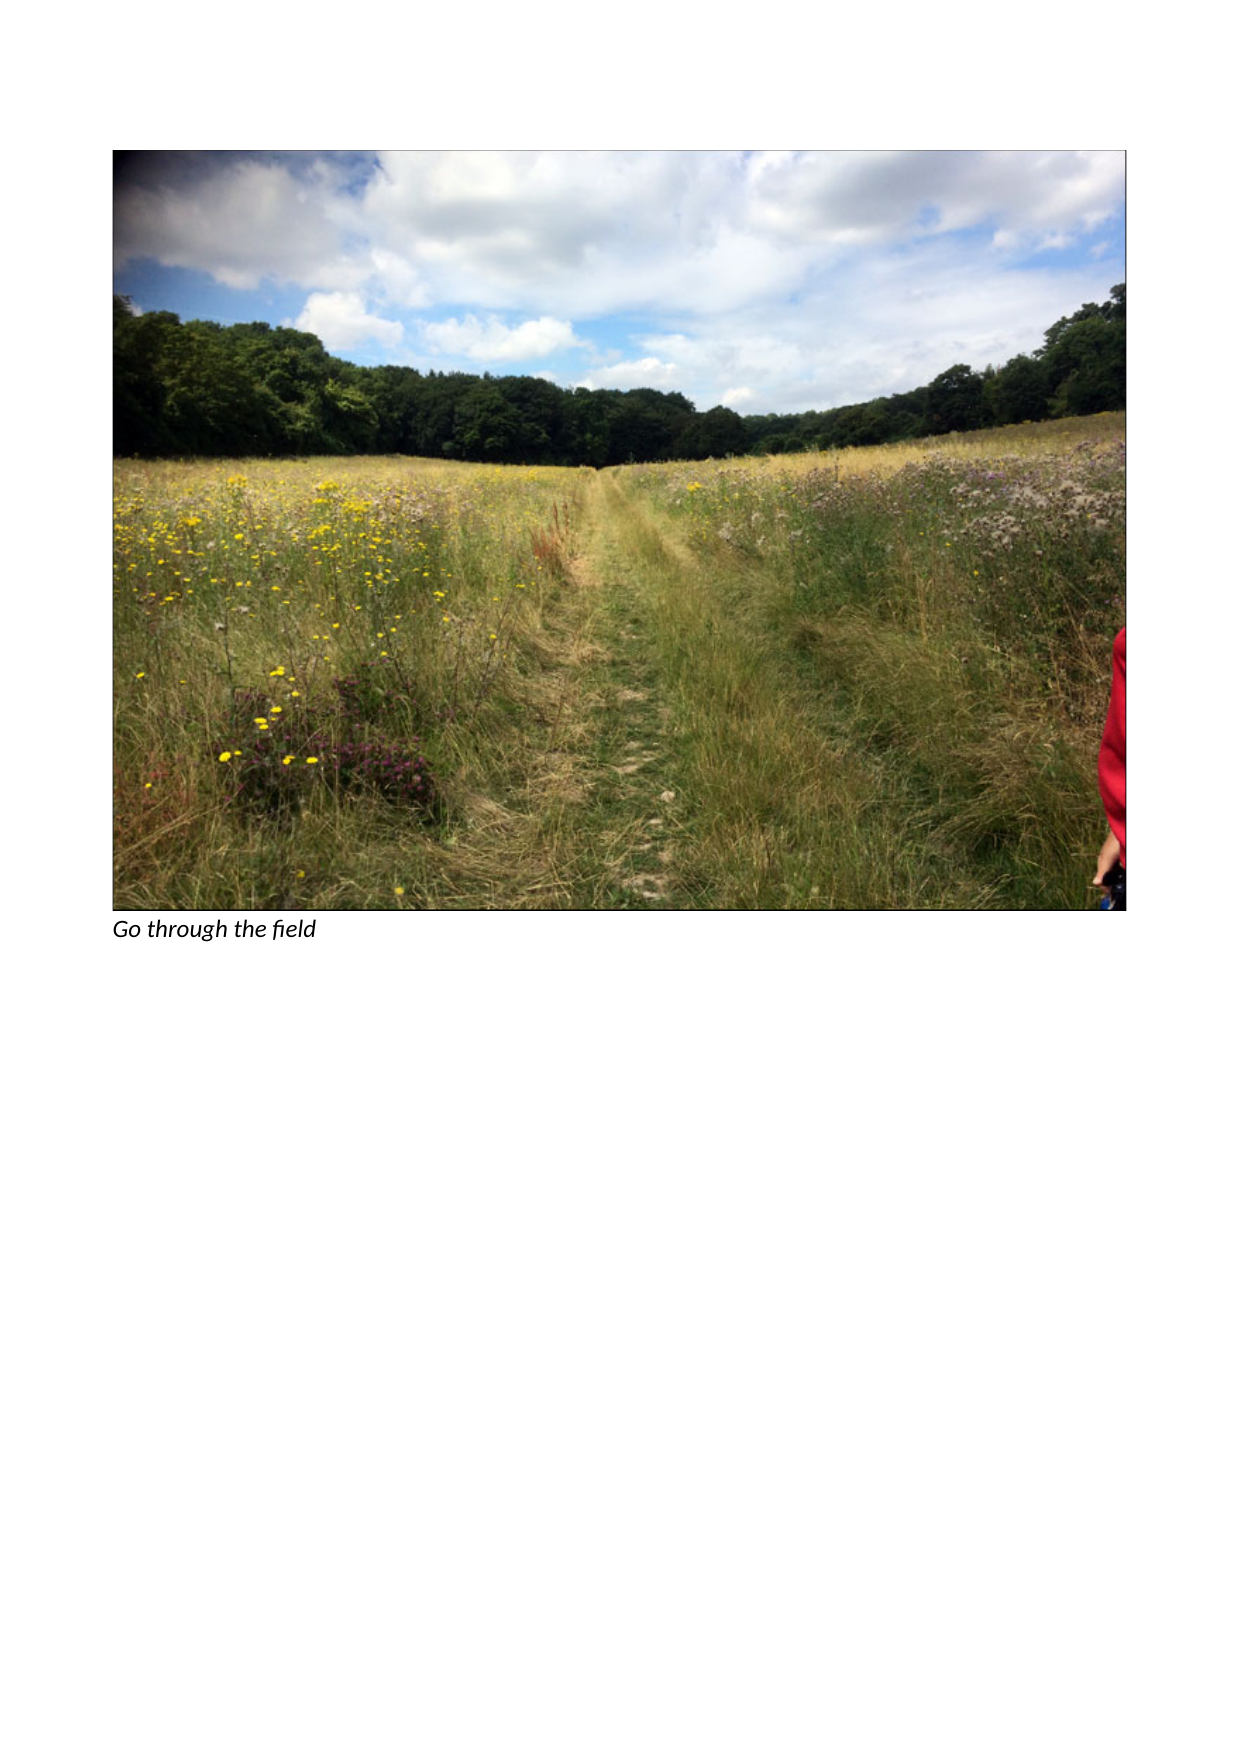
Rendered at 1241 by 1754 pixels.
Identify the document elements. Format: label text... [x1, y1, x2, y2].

picture [112, 150, 1127, 911]
